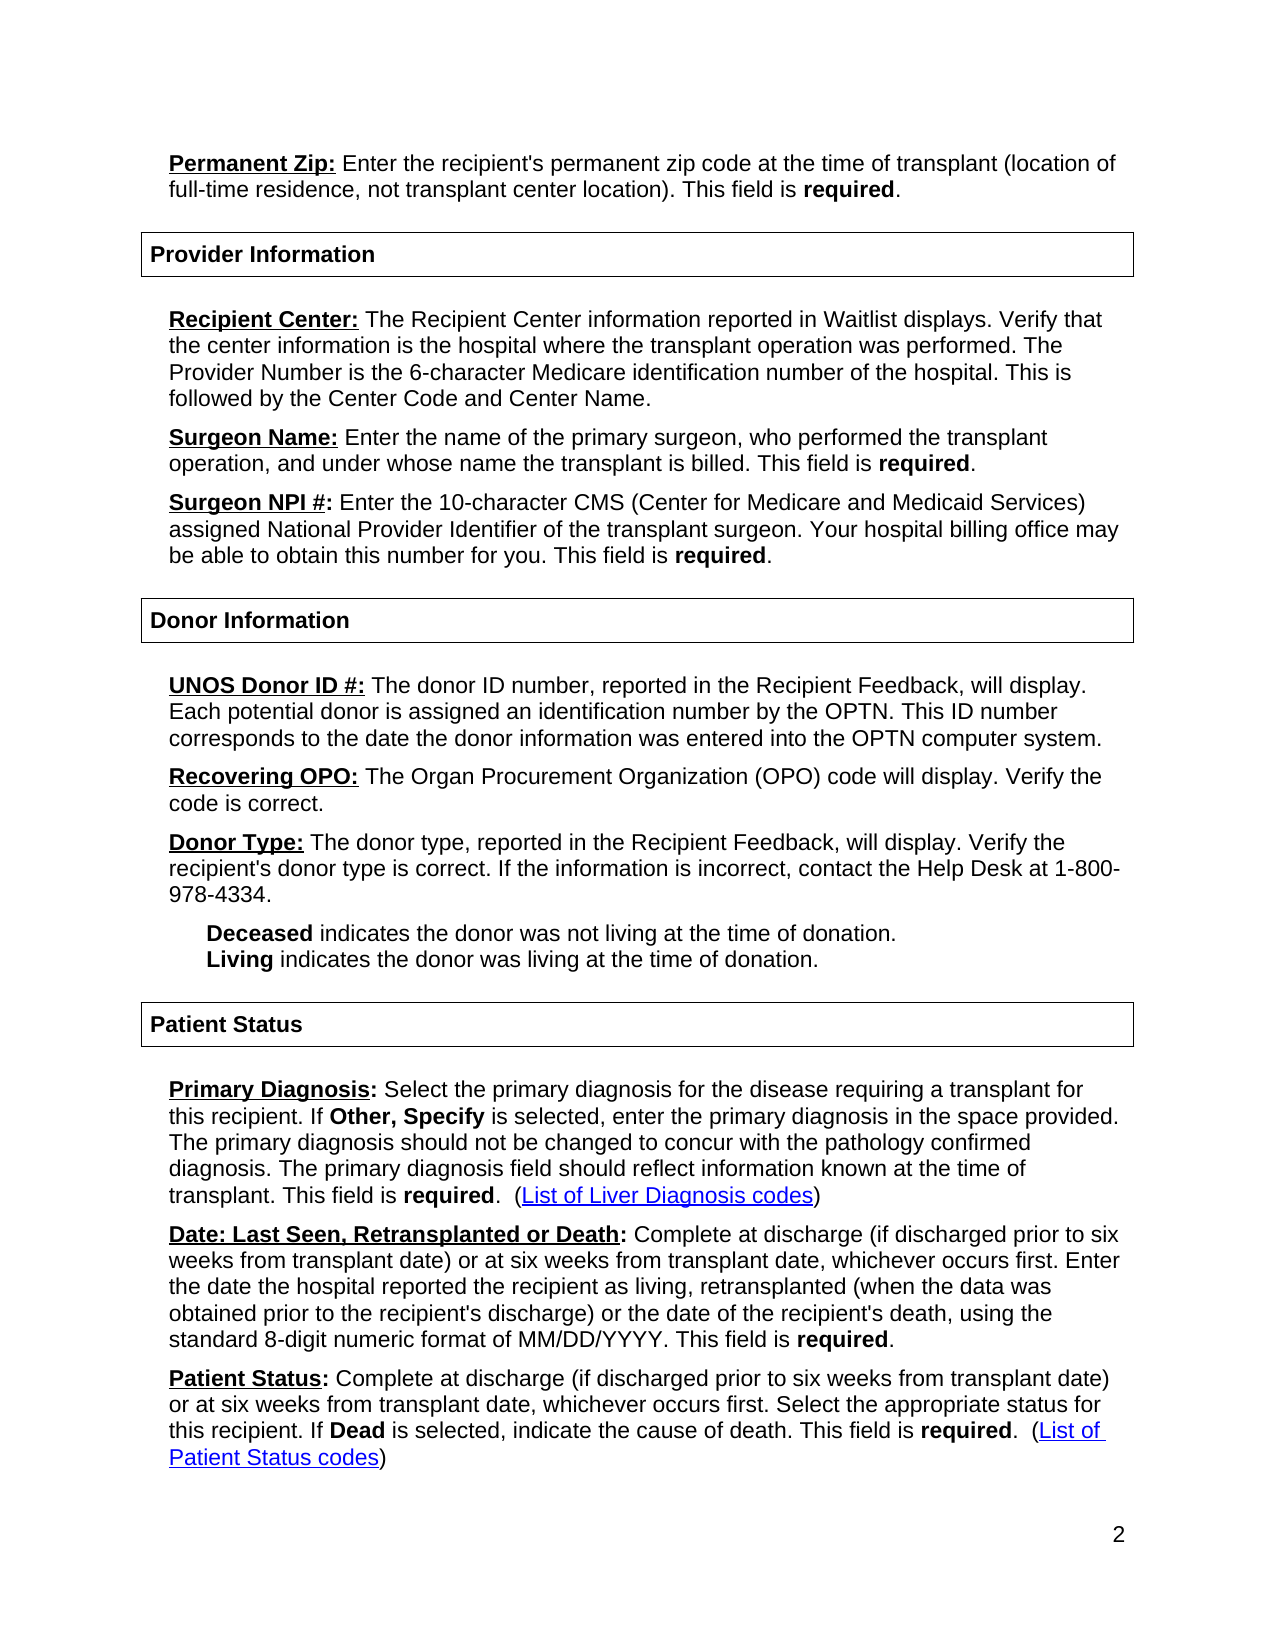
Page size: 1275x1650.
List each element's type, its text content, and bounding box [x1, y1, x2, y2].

text Date: Last Seen, Retransplanted or Death: Complete at discharge (if discharged prior to six weeks from transplant date) or at six weeks from transplant date, whichever occurs first. Enter the date the hospital reported the recipient as living, retransplanted (when the data was obtained prior to the recipient's discharge) or the date of the recipient's death, using the standard 8-digit numeric format of MM/DD/YYYY. This field is required. [169, 1221, 1125, 1352]
text Patient Status: Complete at discharge (if discharged prior to six weeks from transplant date) or at six weeks from transplant date, whichever occurs first. Select the appropriate status for this recipient. If Dead is selected, indicate the cause of death. This field is required. (List of Patient Status codes) [169, 1365, 1125, 1470]
text Donor Type: The donor type, reported in the Recipient Feedback, will display. Verify the recipient's donor type is correct. If the information is incorrect, contact the Help Desk at 1-800-978-4334. [169, 828, 1125, 908]
text Surgeon NPI #: Enter the 10-character CMS (Center for Medicare and Medicaid Services) assigned National Provider Identifier of the transplant surgeon. Your hospital billing office may be able to obtain this number for you. This field is required. [169, 489, 1125, 568]
text Provider Information [142, 233, 1133, 276]
text Surgeon Name: Enter the name of the primary surgeon, who performed the transplant operation, and under whose name the transplant is billed. This field is required. [169, 424, 1125, 477]
text Recovering OPO: The Organ Procurement Organization (OPO) code will display. Verify the code is correct. [169, 763, 1125, 816]
text Deceased indicates the donor was not living at the time of donation. Living indicates the donor was living at the time of donation. [206, 920, 1125, 973]
text Recipient Center: The Recipient Center information reported in Waitlist displays. Verify that the center information is the hospital where the transplant operation was performed. The Provider Number is the 6-character Medicare identification number of the hospital. This is followed by the Center Code and Center Name. [169, 306, 1125, 412]
text UNOS Donor ID #: The donor ID number, reported in the Recipient Feedback, will display. Each potential donor is assigned an identification number by the OPTN. This ID number corresponds to the date the donor information was entered into the OPTN computer system. [169, 672, 1125, 751]
text Donor Information [142, 599, 1133, 642]
text Primary Diagnosis: Select the primary diagnosis for the disease requiring a transplant for this recipient. If Other, Specify is selected, enter the primary diagnosis in the space provided. The primary diagnosis should not be changed to concur with the pathology confirmed diagnosis. The primary diagnosis field should reflect information known at the time of transplant. This field is required. (List of Liver Diagnosis codes) [169, 1076, 1125, 1208]
text Patient Status [142, 1003, 1133, 1046]
text Permanent Zip: Enter the recipient's permanent zip code at the time of transplant (location of full-time residence, not transplant center location). This field is required. [169, 150, 1125, 203]
